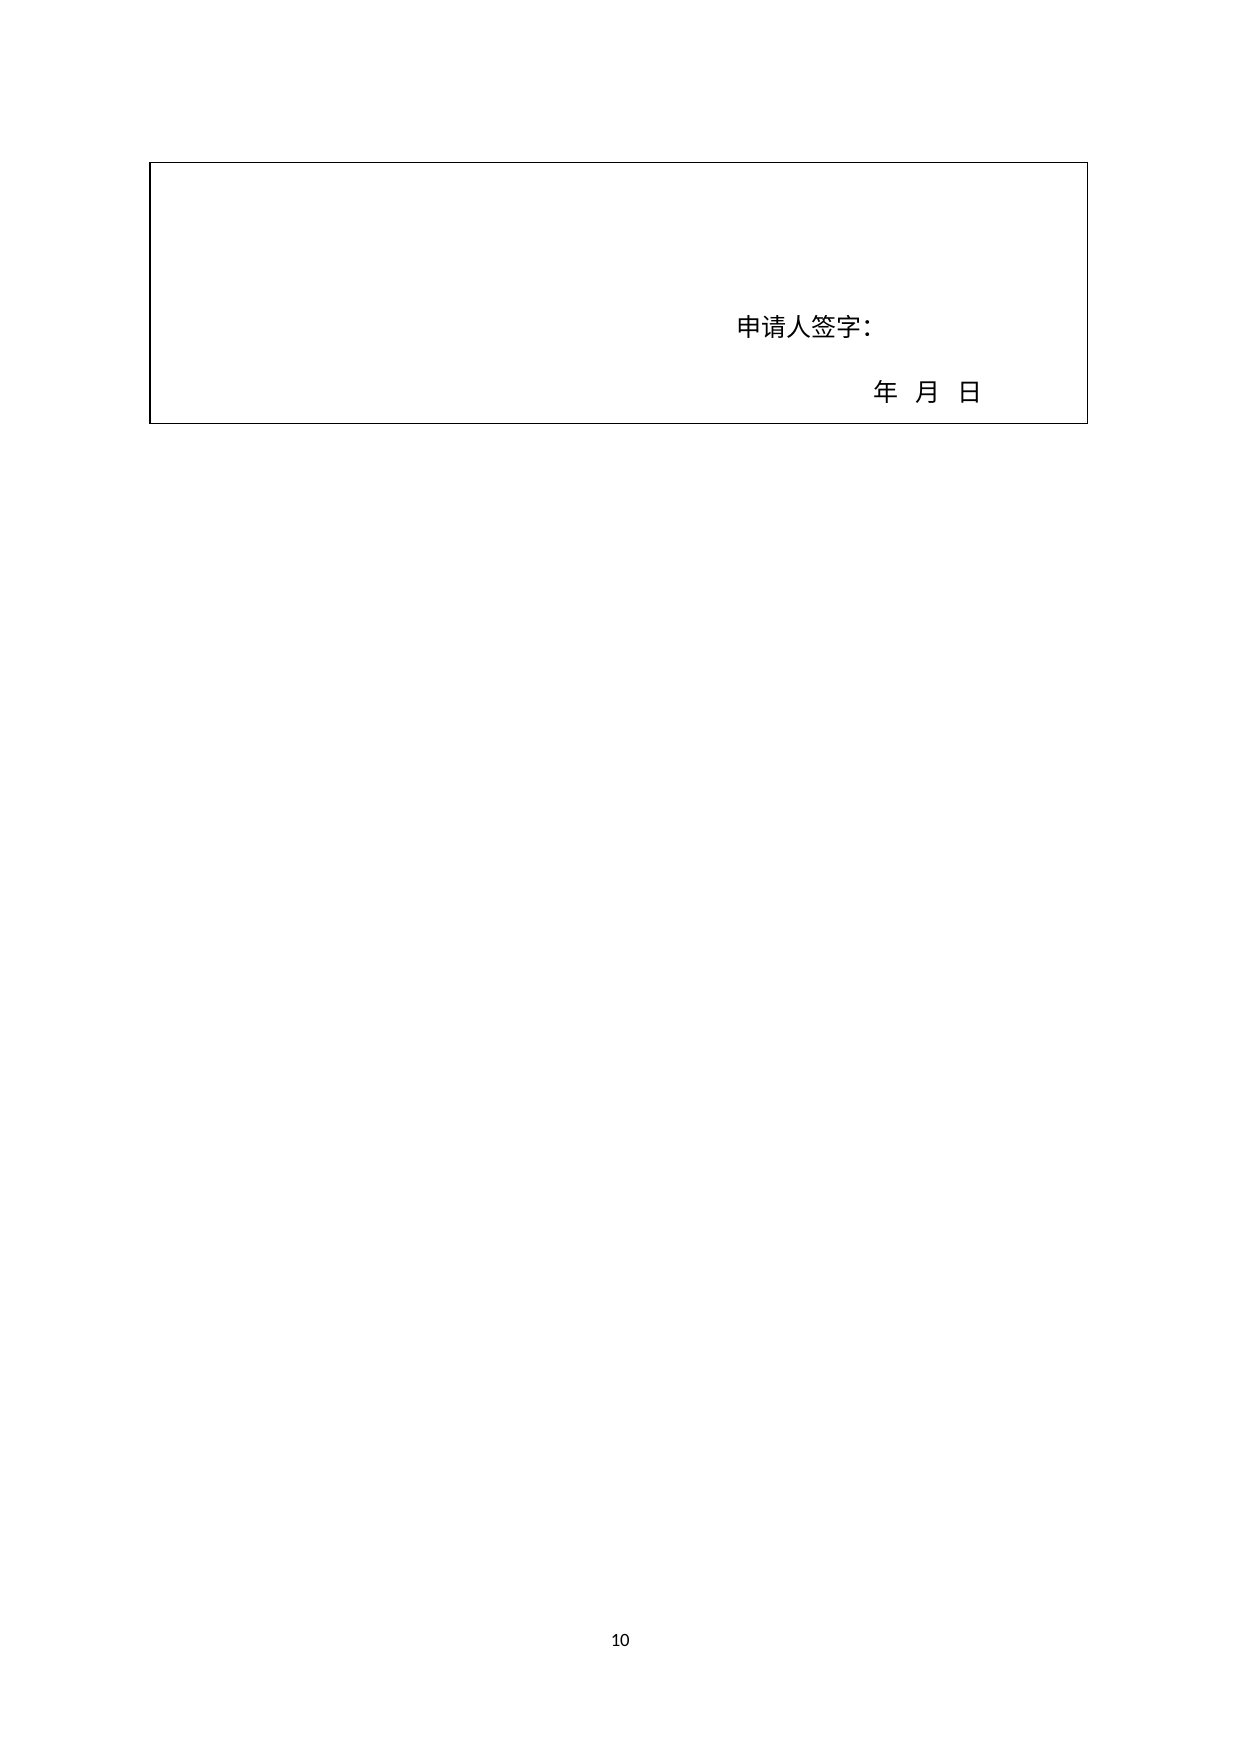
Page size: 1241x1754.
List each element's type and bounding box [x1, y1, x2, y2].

table_cell [151, 163, 1087, 423]
